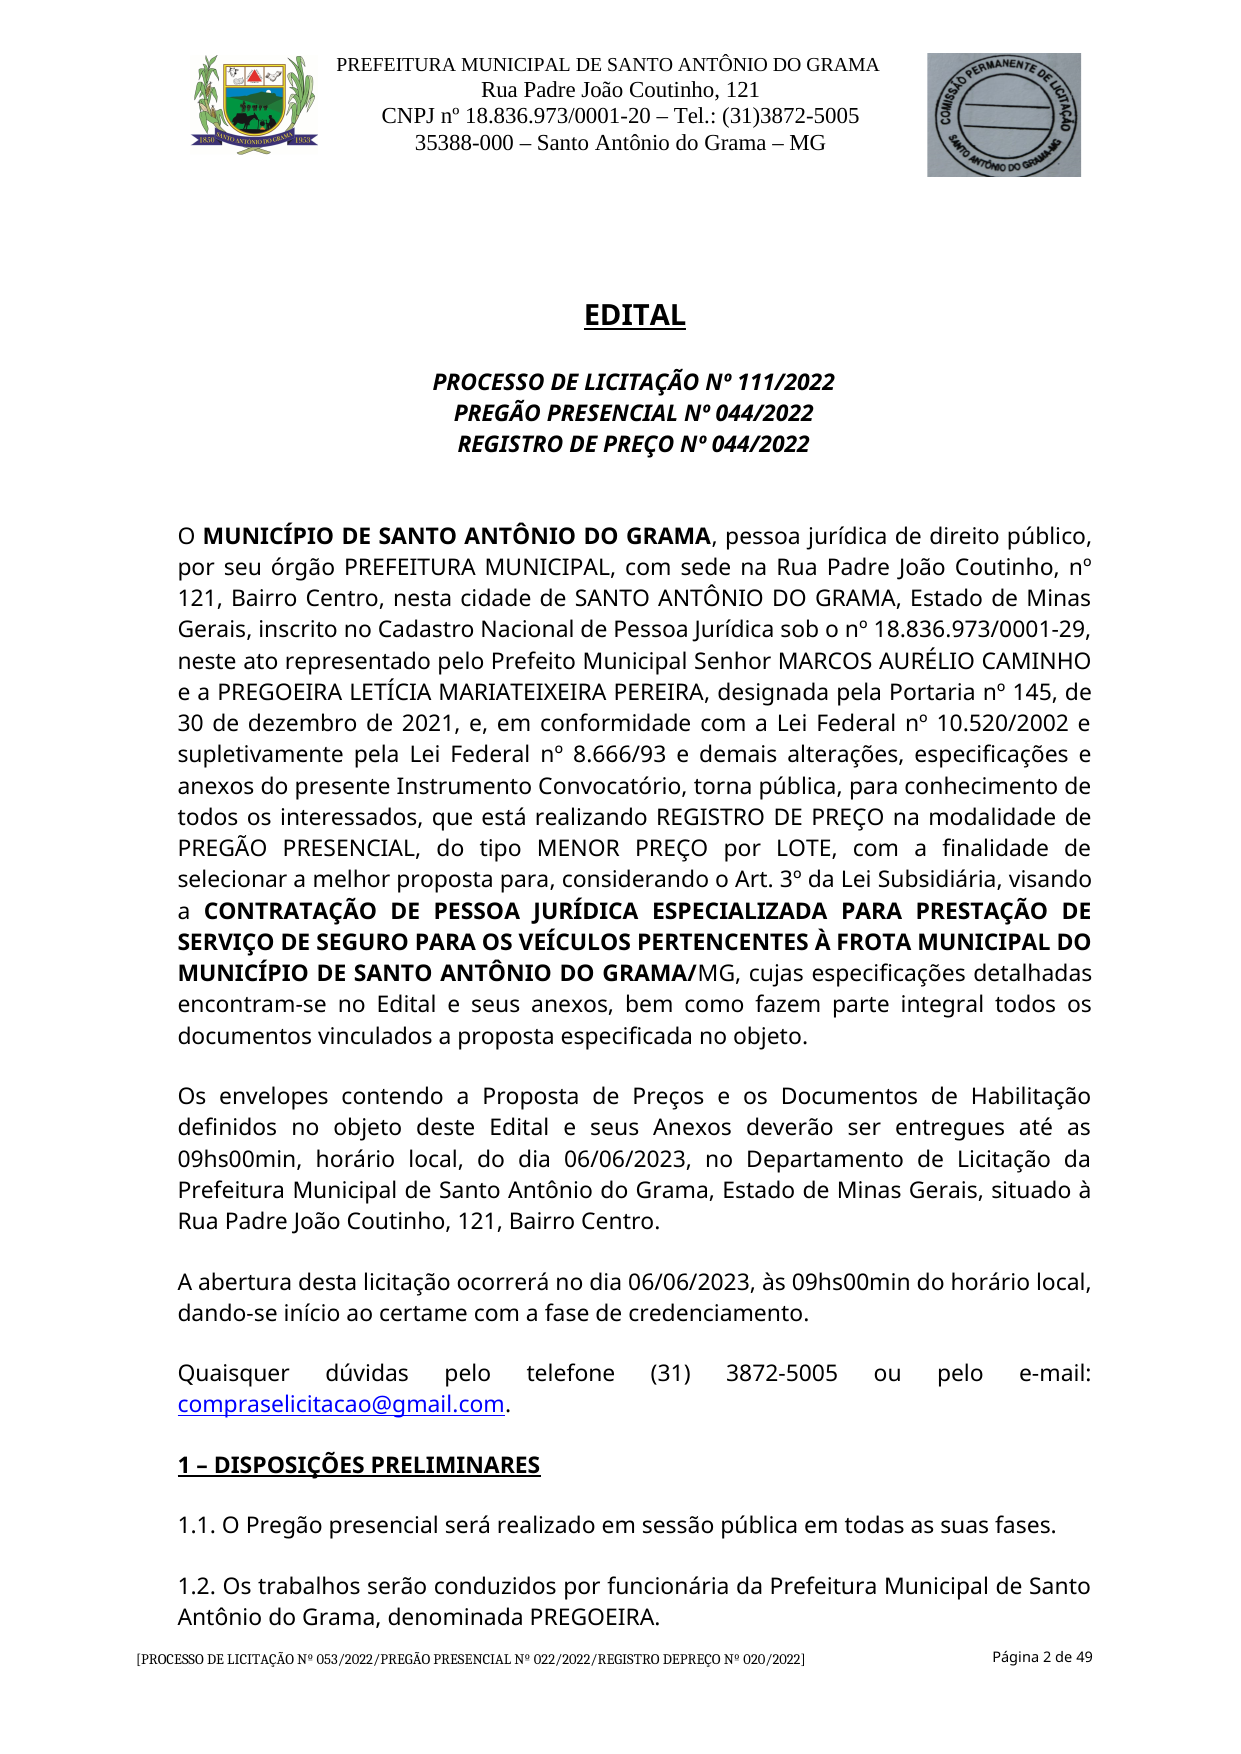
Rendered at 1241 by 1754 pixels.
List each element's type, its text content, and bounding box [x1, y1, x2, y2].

text 1.2. Os trabalhos serão conduzidos por funcionária da Prefeitura Municipal de Santo Antônio do Grama, denominada PREGOEIRA. [177, 1570, 1092, 1632]
text REGISTRO DE PREÇO Nº 044/2022 [177, 428, 1092, 459]
text Quaisquer dúvidas pelo telefone (31) 3872-5005 ou pelo e-mail: compraselicitacao@gmail.com. [177, 1357, 1092, 1420]
text A abertura desta licitação ocorrerá no dia 06/06/2023, às 09hs00min do horário local, dando-se início ao certame com a fase de credenciamento. [177, 1266, 1092, 1328]
text EDITAL [177, 294, 1092, 334]
text 1 – DISPOSIÇÕES PRELIMINARES [177, 1449, 1092, 1480]
text O MUNICÍPIO DE SANTO ANTÔNIO DO GRAMA, pessoa jurídica de direito público, por seu órgão PREFEITURA MUNICIPAL, com sede na Rua Padre João Coutinho, nº 121, Bairro Centro, nesta cidade de SANTO ANTÔNIO DO GRAMA, Estado de Minas Gerais, inscrito no Cadastro Nacional de Pessoa Jurídica sob o nº 18.836.973/0001-29, neste ato representado pelo Prefeito Municipal Senhor MARCOS AURÉLIO CAMINHO e a PREGOEIRA LETÍCIA MARIATEIXEIRA PEREIRA, designada pela Portaria nº 145, de 30 de dezembro de 2021, e, em conformidade com a Lei Federal nº 10.520/2002 e supletivamente pela Lei Federal nº 8.666/93 e demais alterações, especificações e anexos do presente Instrumento Convocatório, torna pública, para conhecimento de todos os interessados, que está realizando REGISTRO DE PREÇO na modalidade de PREGÃO PRESENCIAL, do tipo MENOR PREÇO por LOTE, com a finalidade de selecionar a melhor proposta para, considerando o Art. 3º da Lei Subsidiária, visando a CONTRATAÇÃO DE PESSOA JURÍDICA ESPECIALIZADA PARA PRESTAÇÃO DE SERVIÇO DE SEGURO PARA OS VEÍCULOS PERTENCENTES À FROTA MUNICIPAL DO MUNICÍPIO DE SANTO ANTÔNIO DO GRAMA/MG, cujas especificações detalhadas encontram-se no Edital e seus anexos, bem como fazem parte integral todos os documentos vinculados a proposta especificada no objeto. [177, 520, 1092, 1051]
text Os envelopes contendo a Proposta de Preços e os Documentos de Habilitação definidos no objeto deste Edital e seus Anexos deverão ser entregues até as 09hs00min, horário local, do dia 06/06/2023, no Departamento de Licitação da Prefeitura Municipal de Santo Antônio do Grama, Estado de Minas Gerais, situado à Rua Padre João Coutinho, 121, Bairro Centro. [177, 1080, 1092, 1236]
picture [190, 55, 319, 155]
text PREGÃO PRESENCIAL Nº 044/2022 [177, 397, 1092, 428]
text PROCESSO DE LICITAÇÃO Nº 111/2022 [177, 366, 1092, 397]
picture [927, 53, 1082, 177]
text 1.1. O Pregão presencial será realizado em sessão pública em todas as suas fases. [177, 1509, 1092, 1541]
